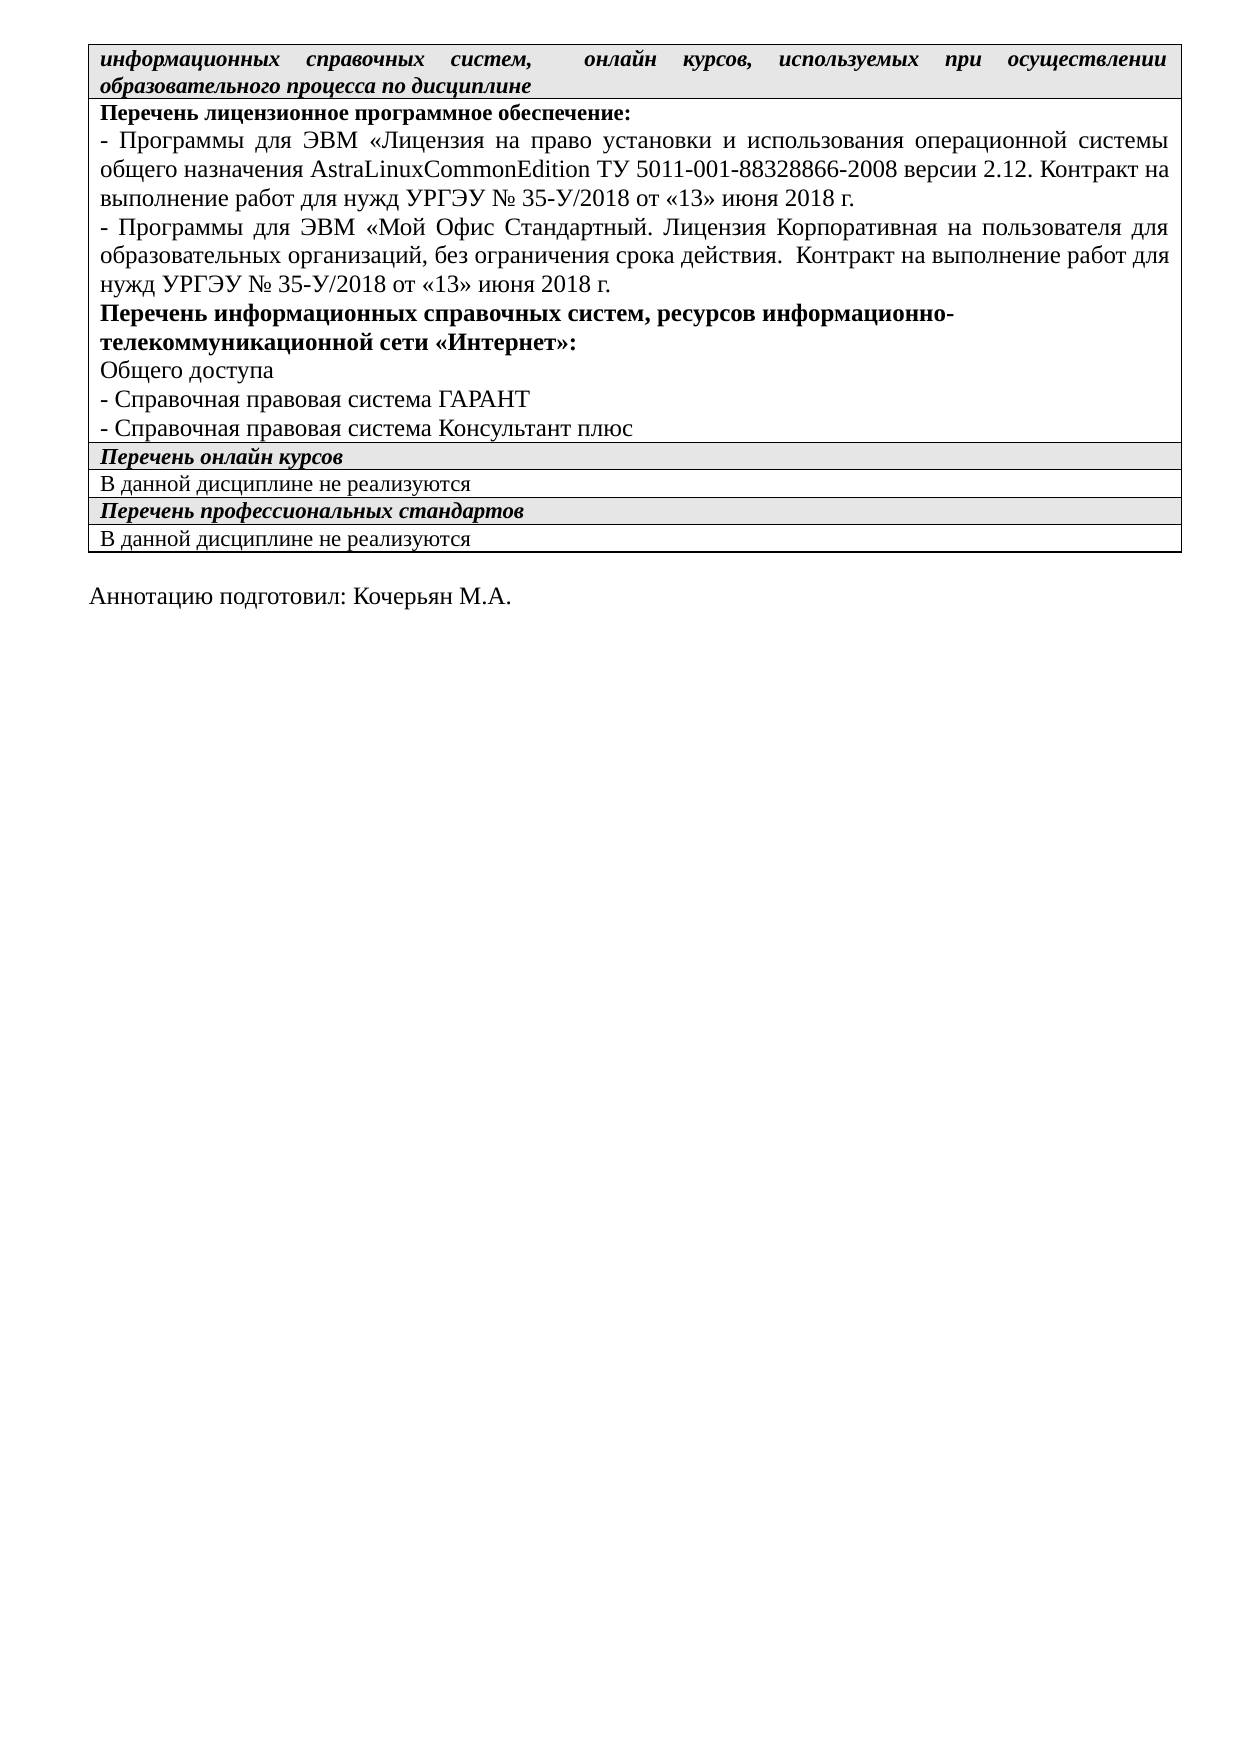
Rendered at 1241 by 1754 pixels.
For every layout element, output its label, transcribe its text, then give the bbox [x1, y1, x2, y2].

table_cell Перечень лицензионное программное обеспечение: - Программы для ЭВМ «Лицензия на право установки и использования операционной системы общего назначения AstraLinuxCommonEdition ТУ 5011-001-88328866-2008 версии 2.12. Контракт на выполнение работ для нужд УРГЭУ № 35-У/2018 от «13» июня 2018 г. - Программы для ЭВМ «Мой Офис Стандартный. Лицензия Корпоративная на пользователя для образовательных организаций, без ограничения срока действия. Контракт на выполнение работ для нужд УРГЭУ № 35-У/2018 от «13» июня 2018 г. Перечень информационных справочных систем, ресурсов информационно-телекоммуникационной сети «Интернет»: Общего доступа - Справочная правовая система ГАРАНТ - Справочная правовая система Консультант плюс [89, 99, 1181, 442]
table_cell Перечень онлайн курсов [89, 443, 1181, 469]
table_cell Перечень профессиональных стандартов [89, 498, 1181, 524]
table_cell В данной дисциплине не реализуются [89, 525, 1181, 551]
text Аннотацию подготовил: Кочерьян М.А. [88, 581, 1181, 610]
table_cell В данной дисциплине не реализуются [89, 470, 1181, 497]
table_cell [89, 45, 1181, 98]
